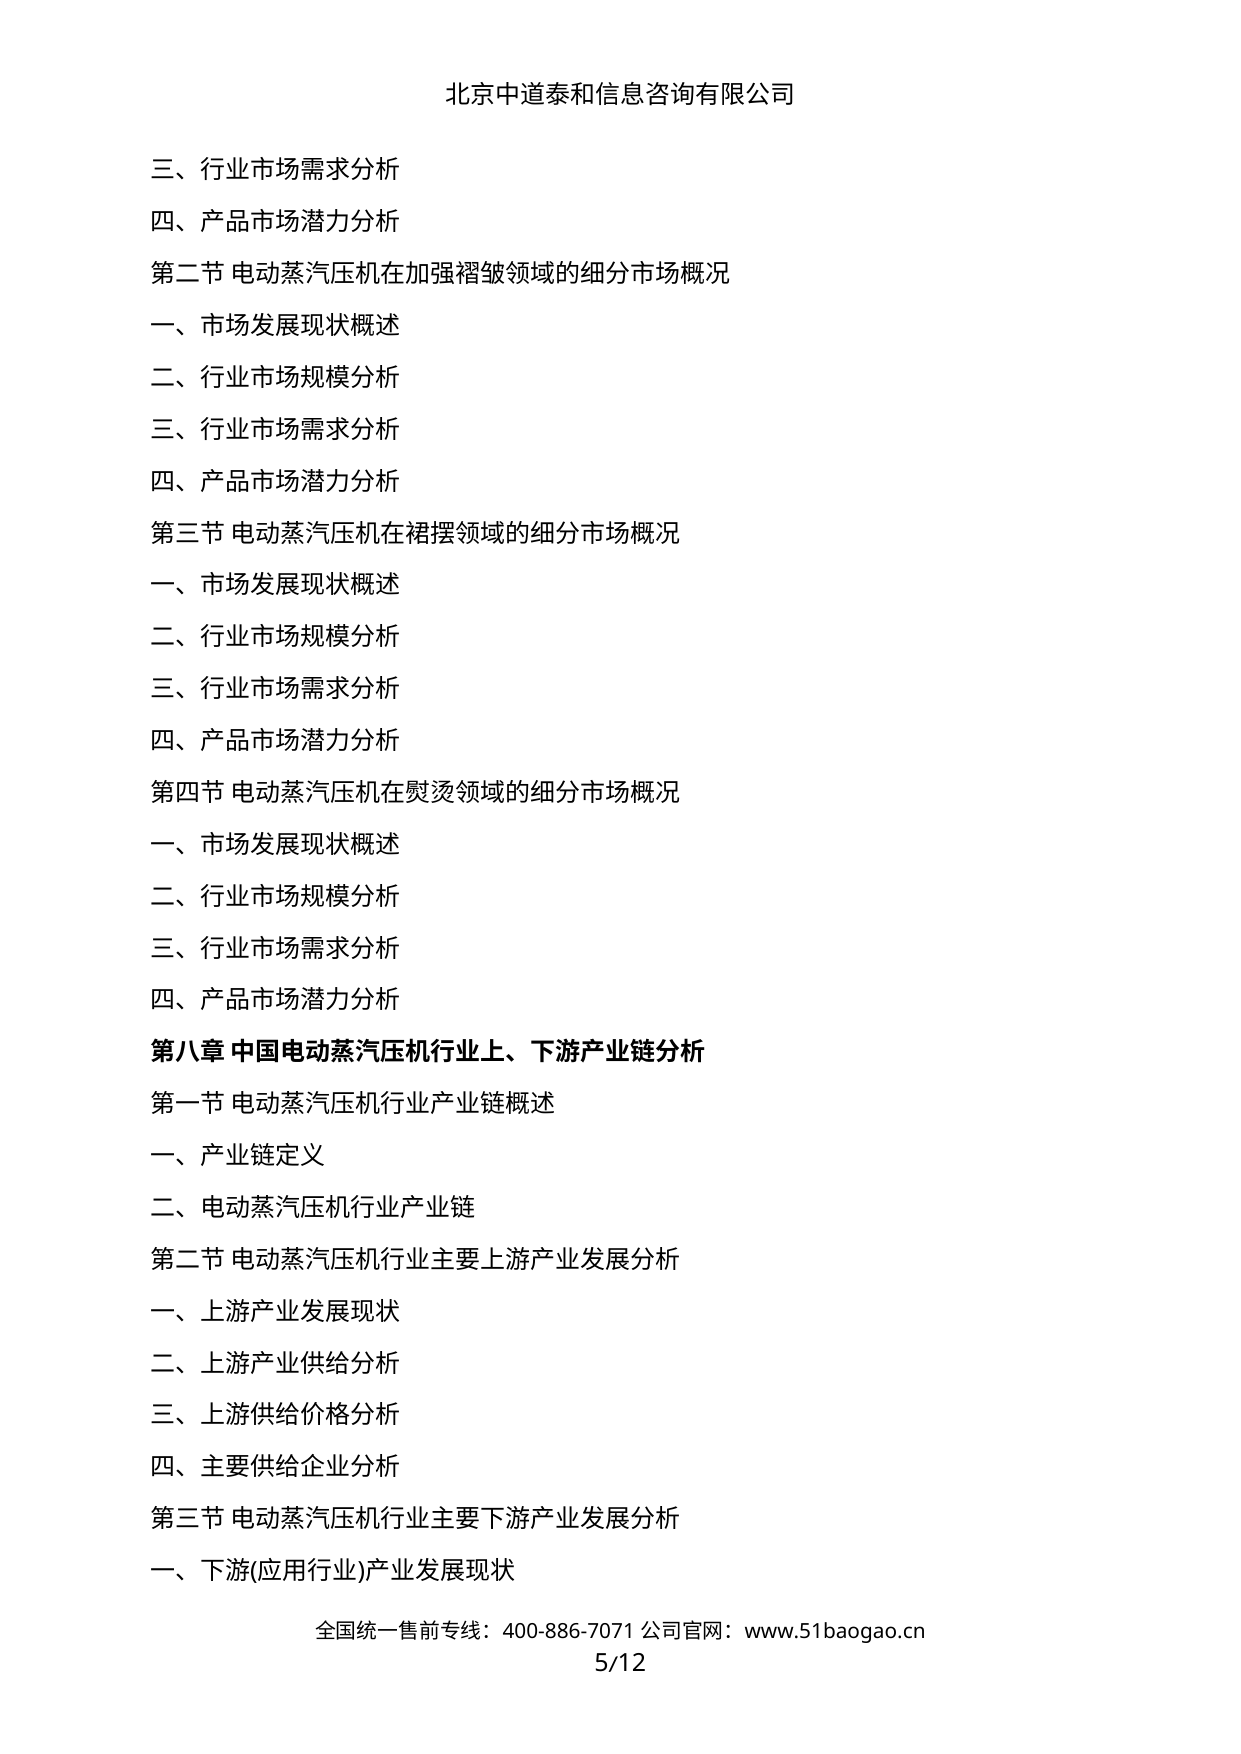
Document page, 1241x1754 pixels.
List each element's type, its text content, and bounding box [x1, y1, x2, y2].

text 三、上游供给价格分析 [150, 1395, 1090, 1431]
text 四、产品市场潜力分析 [150, 721, 1090, 757]
text 第八章 中国电动蒸汽压机行业上、下游产业链分析 [150, 1032, 1090, 1068]
text 二、电动蒸汽压机行业产业链 [150, 1187, 1090, 1224]
text 四、产品市场潜力分析 [150, 461, 1090, 497]
text 一、产业链定义 [150, 1136, 1090, 1172]
text 第四节 电动蒸汽压机在熨烫领域的细分市场概况 [150, 772, 1090, 809]
text 一、上游产业发展现状 [150, 1291, 1090, 1327]
text 第二节 电动蒸汽压机在加强褶皱领域的细分市场概况 [150, 254, 1090, 290]
text 三、行业市场需求分析 [150, 150, 1090, 186]
text 四、产品市场潜力分析 [150, 202, 1090, 238]
text 一、市场发展现状概述 [150, 306, 1090, 342]
text 二、行业市场规模分析 [150, 357, 1090, 394]
text 四、产品市场潜力分析 [150, 980, 1090, 1016]
text 第二节 电动蒸汽压机行业主要上游产业发展分析 [150, 1239, 1090, 1276]
text 第一节 电动蒸汽压机行业产业链概述 [150, 1084, 1090, 1120]
text 二、行业市场规模分析 [150, 876, 1090, 912]
text 第三节 电动蒸汽压机在裙摆领域的细分市场概况 [150, 513, 1090, 549]
text 三、行业市场需求分析 [150, 928, 1090, 964]
text 一、下游(应用行业)产业发展现状 [150, 1551, 1090, 1587]
text 三、行业市场需求分析 [150, 669, 1090, 705]
text 一、市场发展现状概述 [150, 565, 1090, 601]
text 二、行业市场规模分析 [150, 617, 1090, 653]
text 四、主要供给企业分析 [150, 1447, 1090, 1483]
text 一、市场发展现状概述 [150, 824, 1090, 861]
text 二、上游产业供给分析 [150, 1343, 1090, 1379]
text 三、行业市场需求分析 [150, 409, 1090, 446]
text 第三节 电动蒸汽压机行业主要下游产业发展分析 [150, 1499, 1090, 1535]
